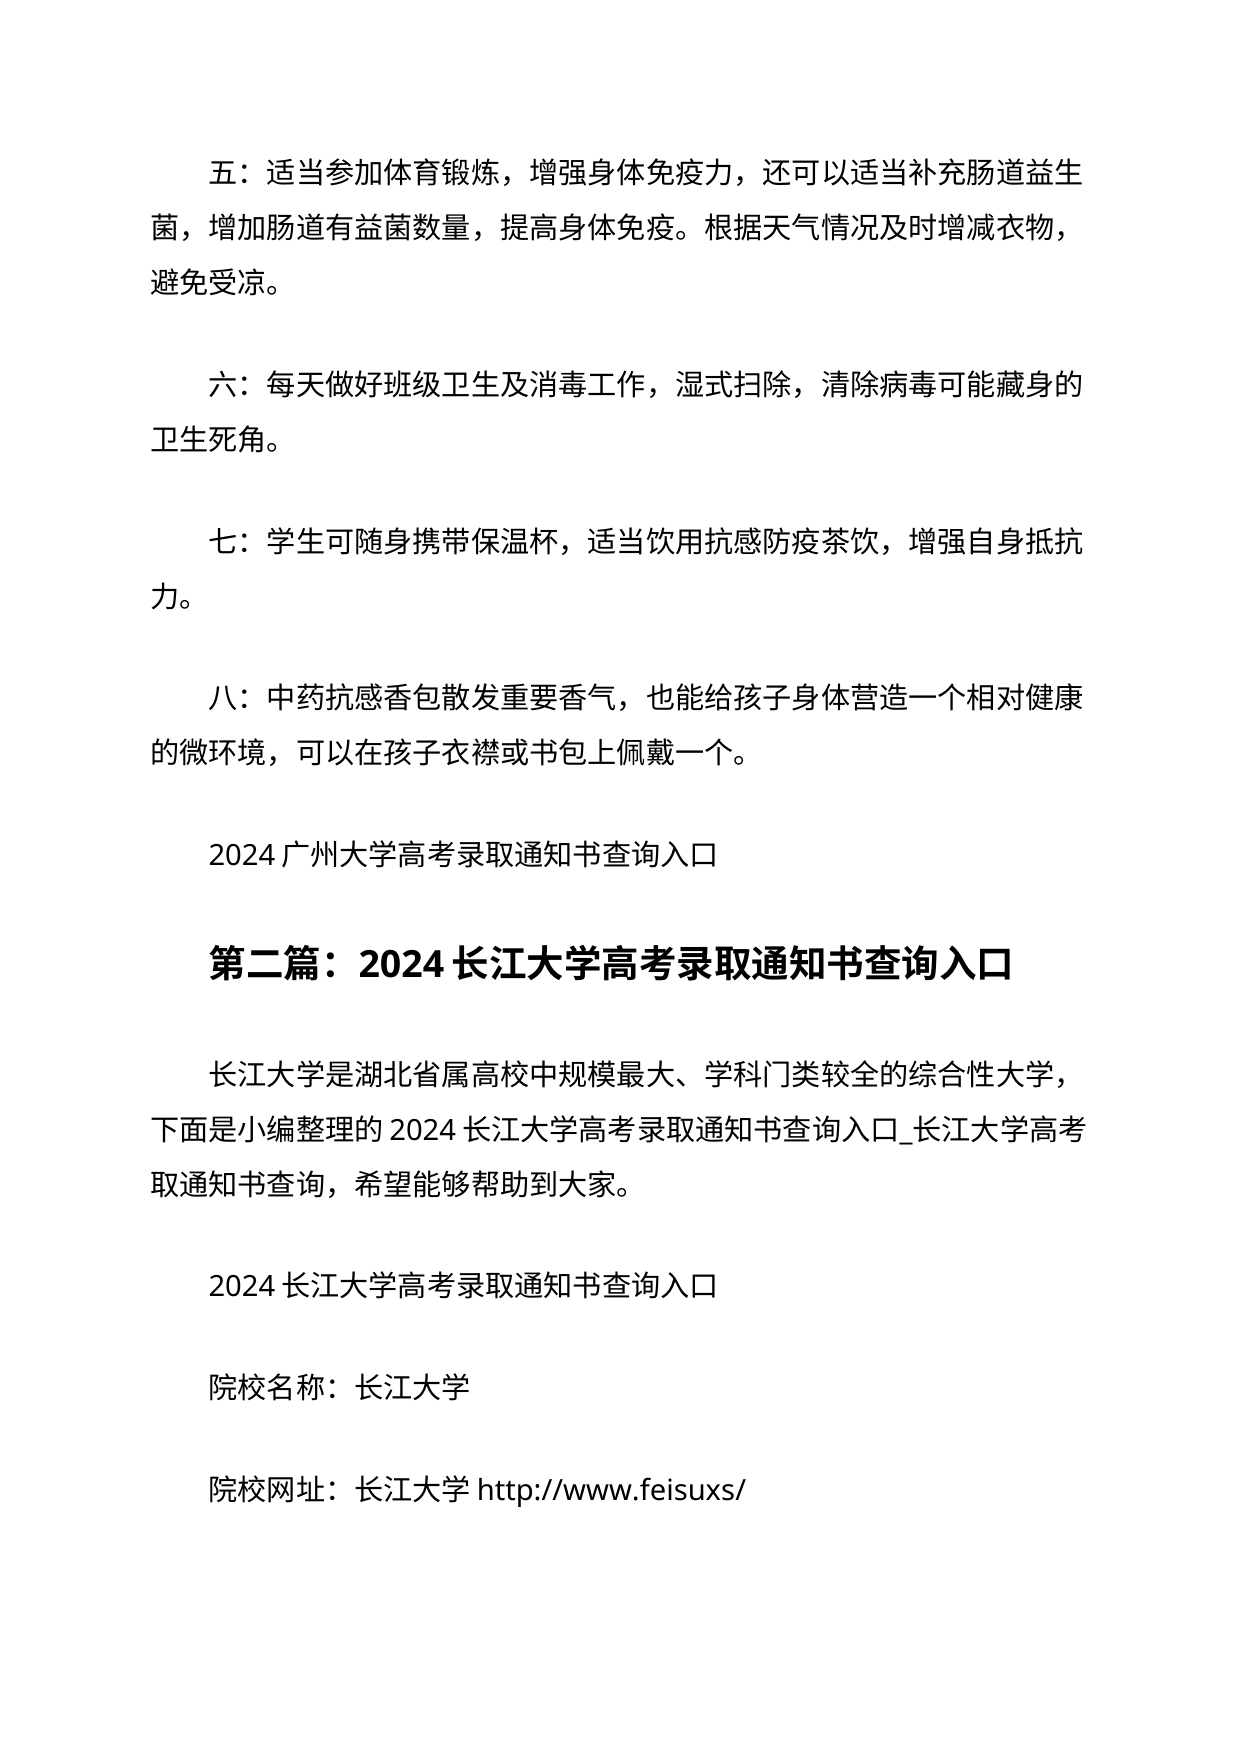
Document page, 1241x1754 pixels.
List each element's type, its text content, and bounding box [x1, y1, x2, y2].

text 2024长江大学高考录取通知书查询入口 [150, 1263, 1090, 1305]
text 2024广州大学高考录取通知书查询入口 [150, 832, 1090, 874]
text 五：适当参加体育锻炼，增强身体免疫力，还可以适当补充肠道益生菌，增加肠道有益菌数量，提高身体免疫。根据天气情况及时增减衣物，避免受凉。 [150, 150, 1090, 302]
text 七：学生可随身携带保温杯，适当饮用抗感防疫茶饮，增强自身抵抗力。 [150, 518, 1090, 615]
text 院校名称：长江大学 [150, 1365, 1090, 1407]
text 六：每天做好班级卫生及消毒工作，湿式扫除，清除病毒可能藏身的卫生死角。 [150, 362, 1090, 459]
text 第二篇：2024长江大学高考录取通知书查询入口 [150, 933, 1090, 988]
text 长江大学是湖北省属高校中规模最大、学科门类较全的综合性大学，下面是小编整理的2024长江大学高考录取通知书查询入口_长江大学高考取通知书查询，希望能够帮助到大家。 [150, 1051, 1090, 1203]
text 八：中药抗感香包散发重要香气，也能给孩子身体营造一个相对健康的微环境，可以在孩子衣襟或书包上佩戴一个。 [150, 675, 1090, 772]
text 院校网址：长江大学http://www.feisuxs/ [150, 1467, 1090, 1509]
